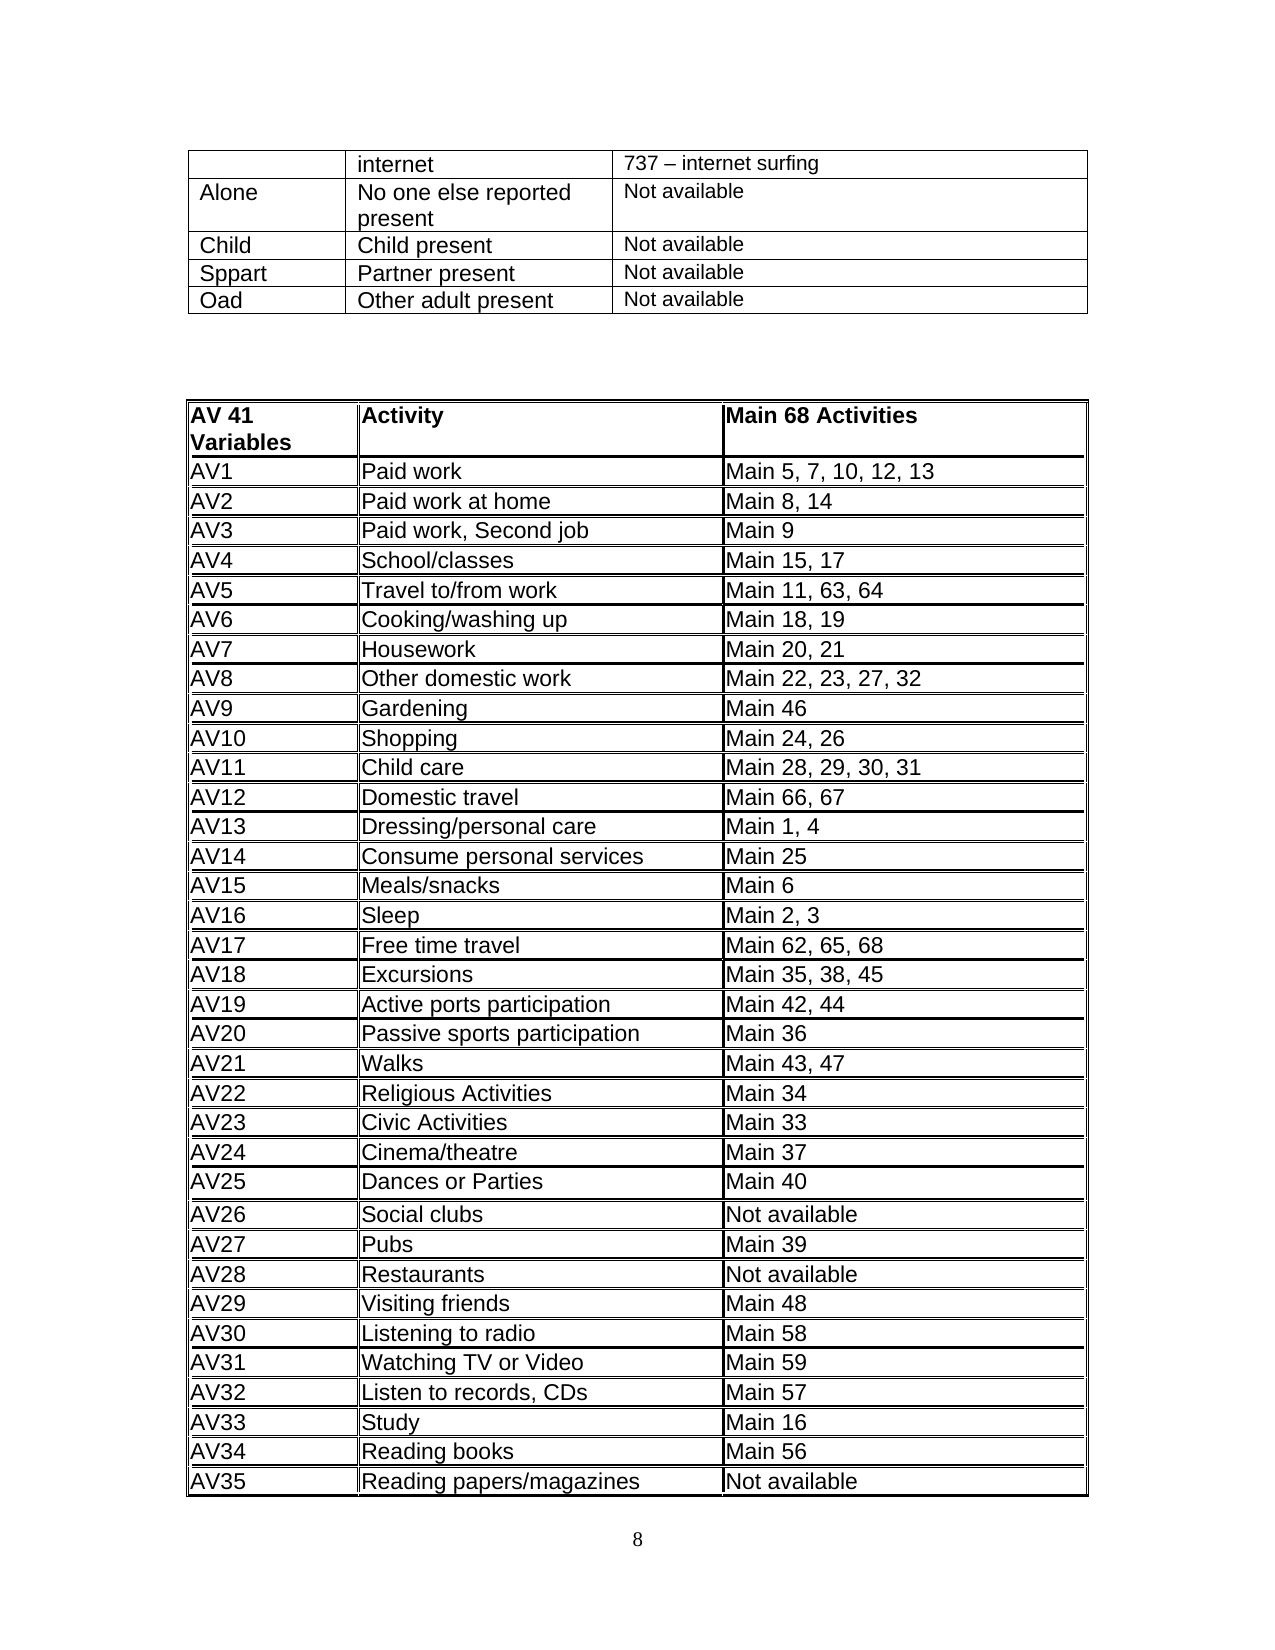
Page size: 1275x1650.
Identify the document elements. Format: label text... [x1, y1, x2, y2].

table_cell Main 5, 7, 10, 12, 13 [725, 455, 1086, 484]
table_cell Main 59 [725, 1346, 1086, 1376]
table_cell Not available [613, 179, 1087, 231]
table_cell Oad [189, 287, 345, 313]
table_cell Alone [189, 179, 345, 231]
table_cell AV10 [189, 721, 357, 751]
table_cell Housework [360, 636, 722, 662]
table_cell AV13 [189, 810, 357, 839]
table_cell AV26 [189, 1198, 357, 1228]
table_cell Travel to/from work [360, 577, 722, 603]
table_cell Main 6 [725, 869, 1086, 899]
table_cell AV28 [189, 1257, 357, 1287]
table_cell Main 39 [723, 1228, 1087, 1257]
table_cell Not available [725, 1257, 1086, 1287]
table_cell Main 33 [723, 1106, 1087, 1135]
table_cell AV35 [189, 1464, 359, 1494]
table_cell Paid work, Second job [360, 518, 722, 544]
table_cell Passive sports participation [360, 1020, 722, 1047]
table_cell School/classes [360, 547, 722, 573]
table_cell Main 16 [725, 1405, 1086, 1435]
table_cell Main 48 [723, 1287, 1087, 1316]
table_cell Watching TV or Video [360, 1349, 722, 1376]
table_cell Main 42, 44 [725, 988, 1086, 1017]
table_cell AV6 [188, 603, 357, 632]
table_cell AV20 [189, 1017, 357, 1047]
table_cell Child [189, 232, 345, 258]
table_cell AV2 [189, 485, 357, 514]
table_cell Main 25 [725, 840, 1086, 869]
table_cell Main 46 [723, 692, 1087, 721]
table_cell Main 34 [725, 1076, 1086, 1106]
table_cell AV32 [188, 1376, 359, 1405]
table_header Activity [359, 401, 723, 455]
table_cell AV8 [189, 662, 357, 692]
table_header Main 68 Activities [723, 403, 1086, 455]
table_cell Other domestic work [360, 665, 722, 692]
table_cell Free time travel [360, 932, 722, 958]
table_cell Not available [613, 232, 1087, 258]
table_cell AV29 [188, 1287, 359, 1316]
table_cell Main 43, 47 [723, 1047, 1087, 1076]
table_cell Main 62, 65, 68 [725, 928, 1086, 958]
table_cell Main 18, 19 [725, 603, 1087, 632]
table_cell Main 9 [725, 514, 1086, 544]
table_cell AV11 [188, 751, 359, 780]
table_cell Main 20, 21 [725, 633, 1086, 662]
table_cell AV19 [189, 988, 357, 1017]
table_cell AV3 [189, 514, 357, 544]
table_cell Visiting friends [360, 1290, 722, 1316]
table_cell Main 24, 26 [725, 721, 1086, 751]
table_cell AV17 [189, 928, 357, 958]
table_cell Main 8, 14 [725, 485, 1086, 514]
table_cell AV27 [188, 1228, 359, 1257]
table_cell Main 28, 29, 30, 31 [723, 751, 1087, 780]
table_cell AV23 [188, 1106, 359, 1135]
table_cell Not available [725, 1198, 1086, 1228]
table_cell Main 66, 67 [725, 780, 1086, 810]
table_cell Social clubs [360, 1202, 722, 1228]
table_cell Meals/snacks [360, 873, 722, 899]
table_cell Sppart [189, 260, 345, 286]
table_cell AV15 [189, 869, 357, 899]
table_cell Gardening [360, 695, 722, 721]
table_cell AV9 [188, 692, 359, 721]
table_cell Restaurants [360, 1261, 722, 1287]
table_cell Cooking/washing up [360, 606, 722, 632]
table_cell AV12 [189, 780, 357, 810]
table_cell Main 35, 38, 45 [725, 958, 1087, 987]
table_cell Civic Activities [360, 1109, 722, 1135]
table_cell AV16 [188, 899, 359, 928]
table_cell Main 2, 3 [723, 899, 1087, 928]
table_cell AV7 [189, 633, 357, 662]
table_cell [346, 151, 612, 177]
table_cell Not available [613, 260, 1087, 286]
table_cell Dressing/personal care [360, 813, 722, 839]
table_cell Main 58 [725, 1316, 1086, 1346]
table_cell Not available [723, 1464, 1086, 1494]
table_cell AV1 [189, 455, 357, 484]
table_cell AV4 [188, 544, 359, 573]
table_cell Reading books [360, 1438, 722, 1464]
table_cell AV34 [188, 1435, 359, 1464]
table_cell Main 57 [723, 1376, 1087, 1405]
table_cell Not available [613, 287, 1087, 313]
table_cell Religious Activities [360, 1080, 722, 1106]
table_cell Walks [360, 1050, 722, 1076]
table_cell Main 11, 63, 64 [725, 573, 1086, 603]
table_cell Dances or Parties [360, 1168, 722, 1198]
table_cell AV24 [189, 1135, 357, 1165]
table_cell Consume personal services [360, 843, 722, 869]
table_cell AV22 [189, 1076, 357, 1106]
table_header AV 41 Variables [189, 403, 359, 455]
table_cell Partner present [346, 260, 612, 286]
table_cell Sleep [360, 902, 722, 928]
table_cell Cinema/theatre [360, 1139, 722, 1165]
table_cell Child care [360, 754, 722, 780]
table_cell AV18 [188, 958, 357, 987]
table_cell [613, 151, 1087, 177]
table_cell Other adult present [346, 287, 612, 313]
table_cell AV25 [189, 1165, 357, 1198]
table_cell Paid work [360, 458, 722, 484]
table_cell Listening to radio [360, 1320, 722, 1346]
table_cell AV5 [189, 573, 357, 603]
table_cell Active ports participation [360, 991, 722, 1017]
table_cell Main 1, 4 [725, 810, 1086, 839]
table_cell Child present [346, 232, 612, 258]
table_cell Paid work at home [360, 488, 722, 514]
table_cell Main 15, 17 [723, 544, 1087, 573]
table_cell ICT = 1 [189, 151, 345, 177]
table_cell Excursions [360, 961, 722, 987]
table_cell Domestic travel [360, 784, 722, 810]
table_cell AV30 [189, 1316, 357, 1346]
table_cell AV31 [189, 1346, 357, 1376]
table_cell Main 40 [725, 1165, 1086, 1198]
table_cell Study [360, 1409, 722, 1435]
table_cell Pubs [360, 1231, 722, 1257]
table_cell Shopping [360, 725, 722, 751]
table_cell Main 56 [723, 1435, 1087, 1464]
table_cell AV21 [188, 1047, 359, 1076]
table_cell Main 22, 23, 27, 32 [725, 662, 1086, 692]
table_cell Main 37 [725, 1135, 1086, 1165]
table_cell Reading papers/magazines [359, 1468, 723, 1494]
table_cell Main 36 [725, 1017, 1086, 1047]
table_cell Listen to records, CDs [360, 1379, 722, 1405]
table_cell AV14 [189, 840, 357, 869]
table_cell No one else reported present [346, 179, 612, 231]
table_cell AV33 [189, 1405, 357, 1435]
